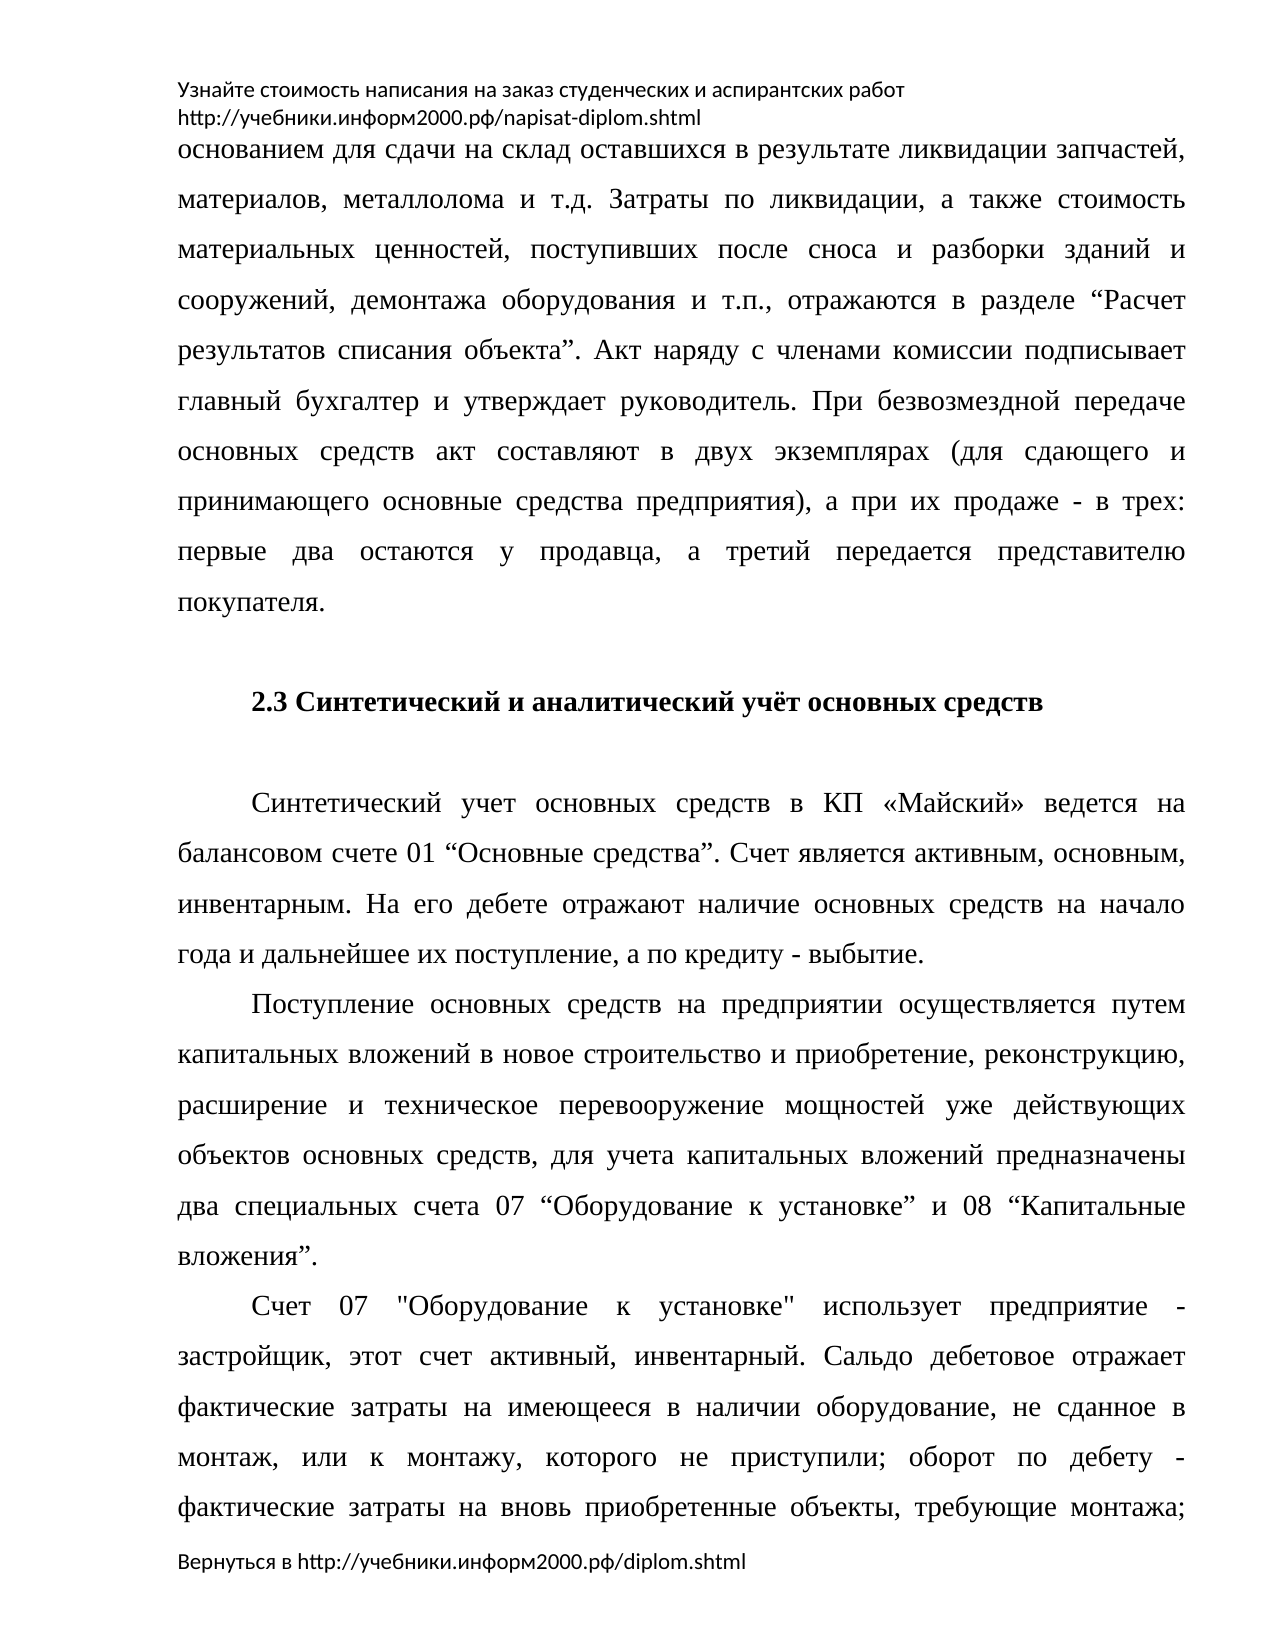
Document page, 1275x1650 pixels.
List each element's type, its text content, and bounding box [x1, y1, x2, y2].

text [177, 131, 1186, 617]
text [177, 1288, 1186, 1523]
text Синтетический учет основных средств в КП «Майский» ведется на балансовом счете 01 “Основные средства”. Счет является активным, основным, инвентарным. На его дебете отражают наличие основных средств на начало года и дальнейшее их поступление, а по кредиту - выбытие. [177, 785, 1186, 969]
text Поступление основных средств на предприятии осуществляется путем капитальных вложений в новое строительство и приобретение, реконструкцию, расширение и техническое перевооружение мощностей уже действующих объектов основных средств, для учета капитальных вложений предназначены два специальных счета 07 “Оборудование к установке” и 08 “Капитальные вложения”. [177, 986, 1186, 1271]
text 2.3 Синтетический и аналитический учёт основных средств [177, 684, 1186, 718]
